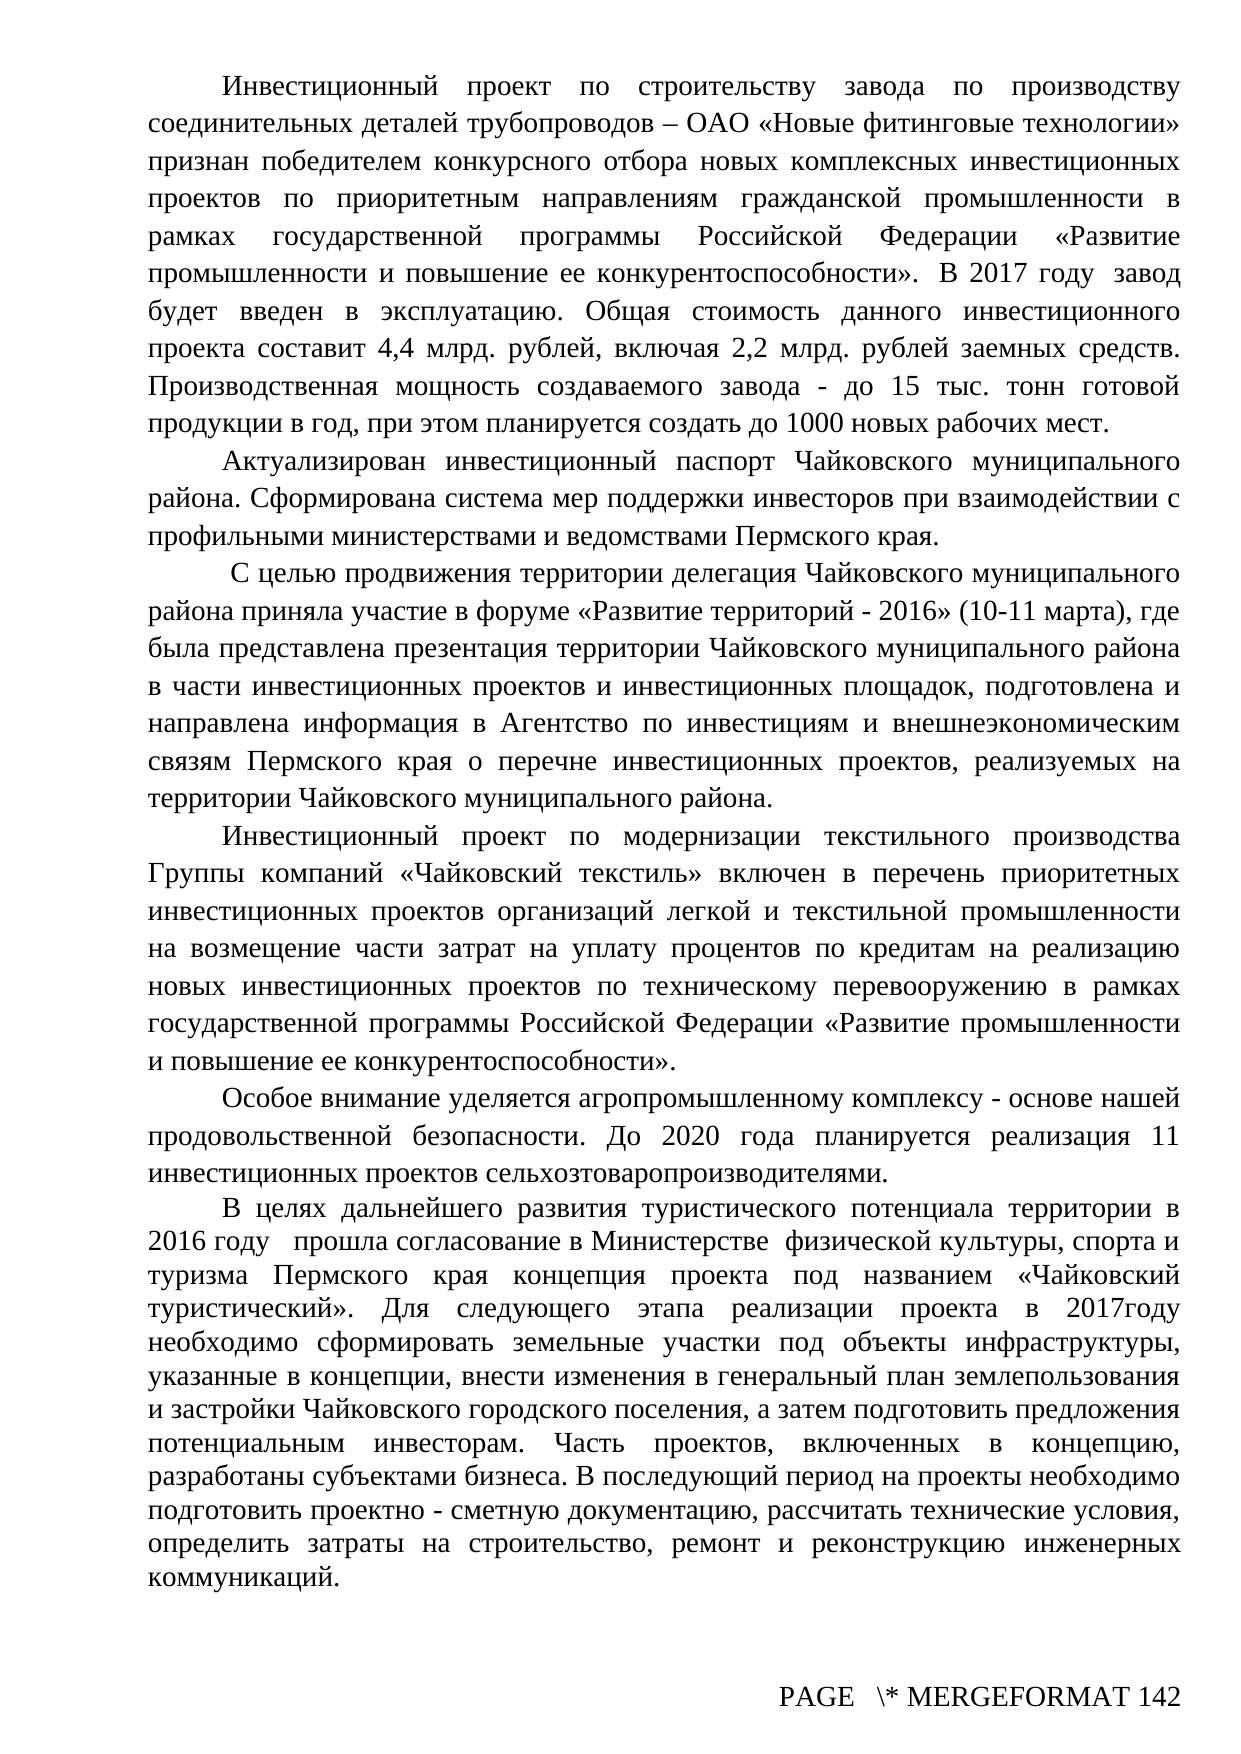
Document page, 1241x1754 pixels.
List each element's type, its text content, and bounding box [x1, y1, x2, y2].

text Инвестиционный проект по строительству завода по производству соединительных деталей трубопроводов – ОАО «Новые фитинговые технологии» признан победителем конкурсного отбора новых комплексных инвестиционных проектов по приоритетным направлениям гражданской промышленности в рамках государственной программы Российской Федерации «Развитие промышленности и повышение ее конкурентоспособности». В 2017 году завод будет введен в эксплуатацию. Общая стоимость данного инвестиционного проекта составит 4,4 млрд. рублей, включая 2,2 млрд. рублей заемных средств. Производственная мощность создаваемого завода - до 15 тыс. тонн готовой продукции в год, при этом планируется создать до 1000 новых рабочих мест. [148, 65, 1181, 440]
text Инвестиционный проект по модернизации текстильного производства Группы компаний «Чайковский текстиль» включен в перечень приоритетных инвестиционных проектов организаций легкой и текстильной промышленности на возмещение части затрат на уплату процентов по кредитам на реализацию новых инвестиционных проектов по техническому перевооружению в рамках государственной программы Российской Федерации «Развитие промышленности и повышение ее конкурентоспособности». [148, 815, 1181, 1077]
text Особое внимание уделяется агропромышленному комплексу - основе нашей продовольственной безопасности. До 2020 года планируется реализация 11 инвестиционных проектов сельхозтоваропроизводителями. [148, 1077, 1181, 1190]
text В целях дальнейшего развития туристического потенциала территории в 2016 году прошла согласование в Министерстве физической культуры, спорта и туризма Пермского края концепция проекта под названием «Чайковский туристический». Для следующего этапа реализации проекта в 2017году необходимо сформировать земельные участки под объекты инфраструктуры, указанные в концепции, внести изменения в генеральный план землепользования и застройки Чайковского городского поселения, а затем подготовить предложения потенциальным инвесторам. Часть проектов, включенных в концепцию, разработаны субъектами бизнеса. В последующий период на проекты необходимо подготовить проектно - сметную документацию, рассчитать технические условия, определить затраты на строительство, ремонт и реконструкцию инженерных коммуникаций. [148, 1190, 1181, 1592]
text Актуализирован инвестиционный паспорт Чайковского муниципального района. Сформирована система мер поддержки инвесторов при взаимодействии с профильными министерствами и ведомствами Пермского края. [148, 440, 1181, 552]
text С целью продвижения территории делегация Чайковского муниципального района приняла участие в форуме «Развитие территорий - 2016» (10-11 марта), где была представлена презентация территории Чайковского муниципального района в части инвестиционных проектов и инвестиционных площадок, подготовлена и направлена информация в Агентство по инвестициям и внешнеэкономическим связям Пермского края о перечне инвестиционных проектов, реализуемых на территории Чайковского муниципального района. [148, 552, 1181, 815]
